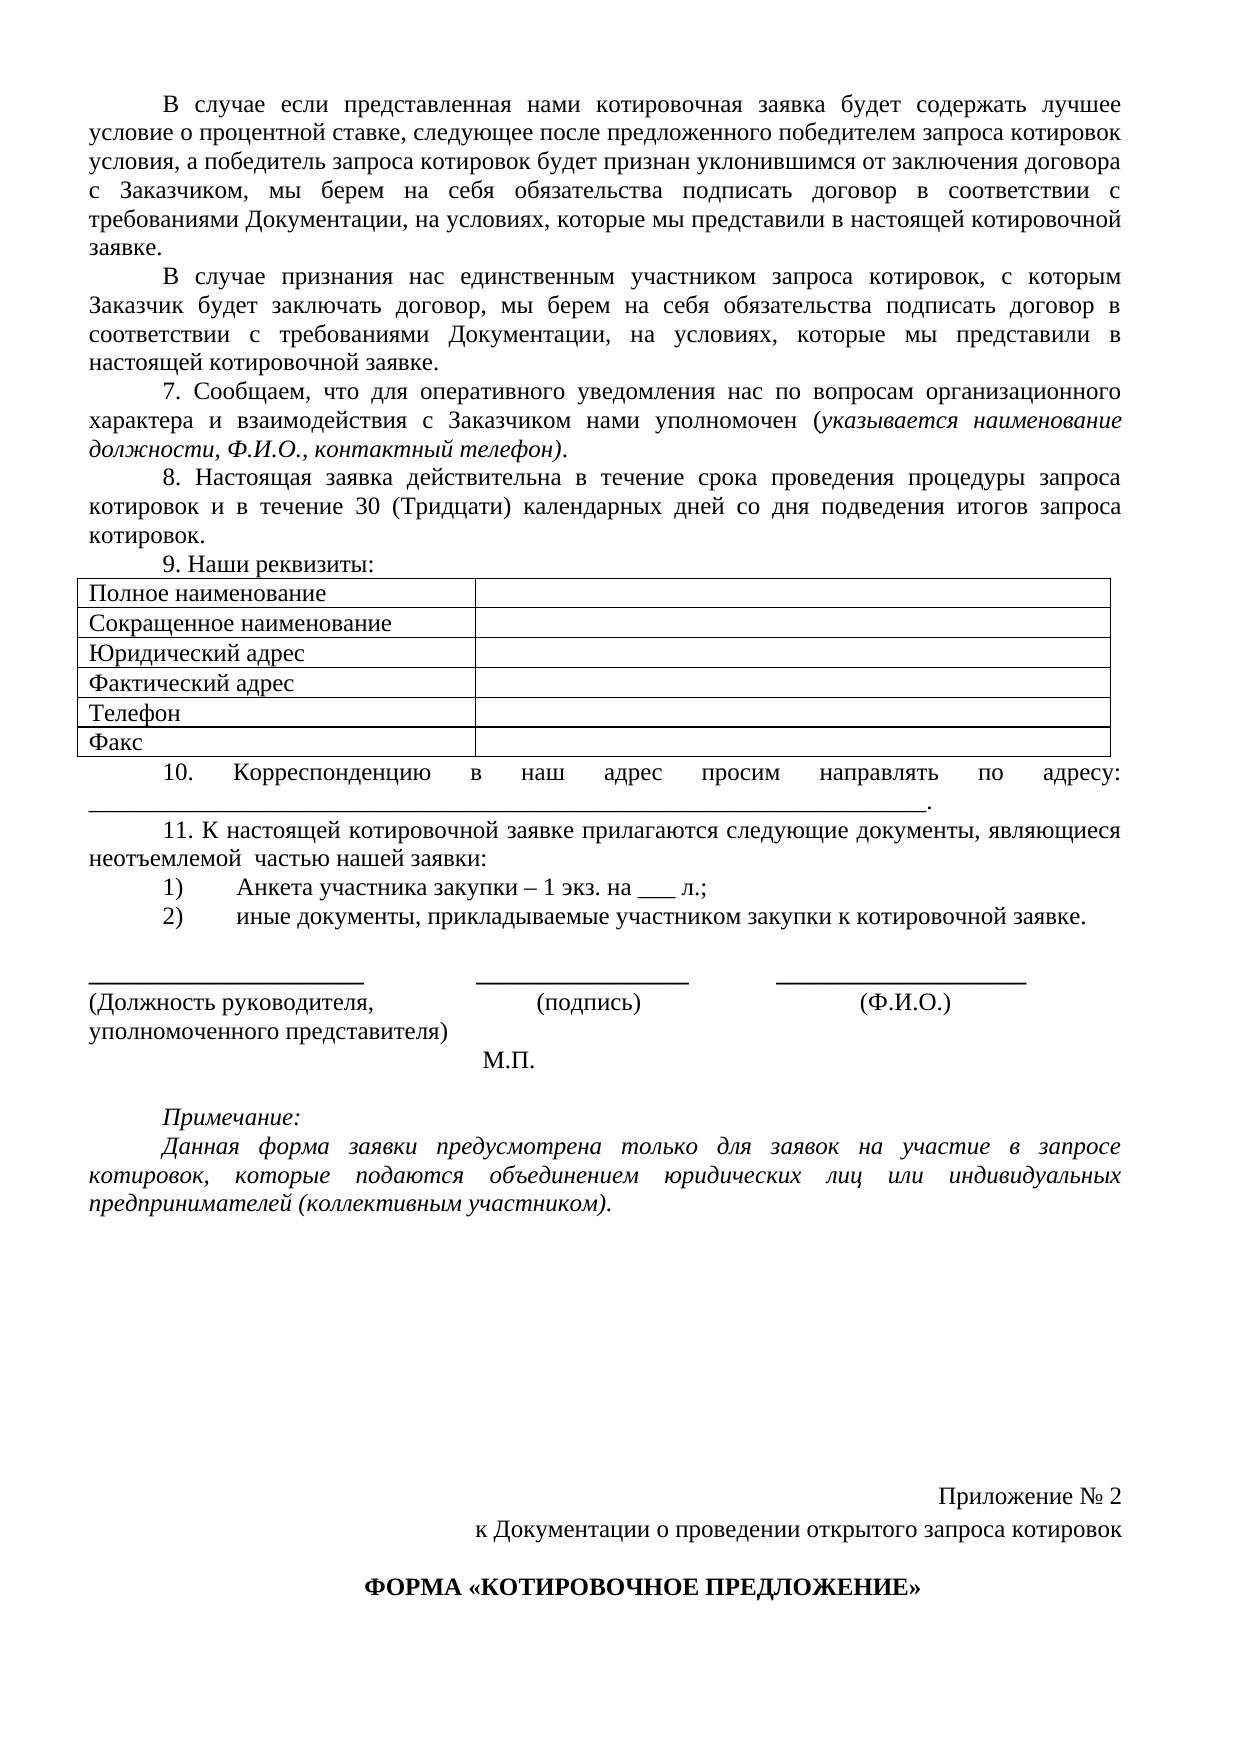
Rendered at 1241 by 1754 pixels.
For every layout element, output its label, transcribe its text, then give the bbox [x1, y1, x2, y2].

text В случае если представленная нами котировочная заявка будет содержать лучшее условие о процентной ставке, следующее после предложенного победителем запроса котировок условия, а победитель запроса котировок будет признан уклонившимся от заключения договора с Заказчиком, мы берем на себя обязательства подписать договор в соответствии с требованиями Документации, на условиях, которые мы представили в настоящей котировочной заявке. [89, 89, 1122, 261]
table_cell [476, 608, 1110, 637]
text 11. К настоящей котировочной заявке прилагаются следующие документы, являющиеся неотъемлемой частью нашей заявки: [89, 815, 1122, 872]
text 8. Настоящая заявка действительна в течение срока проведения процедуры запроса котировок и в течение 30 (Тридцати) календарных дней со дня подведения итогов запроса котировок. [89, 462, 1122, 549]
table_cell [476, 668, 1110, 697]
table_cell [476, 638, 1110, 667]
table_cell Юридический адрес [78, 638, 475, 667]
table_cell Факс [78, 728, 475, 756]
table_header Полное наименование [78, 579, 475, 607]
text М.П. [89, 1045, 1122, 1073]
text к Документации о проведении открытого запроса котировок [89, 1514, 1122, 1543]
table_cell Телефон [78, 698, 475, 726]
text ______________________ _________________ ____________________ [89, 958, 1122, 987]
list Анкета участника закупки – 1 экз. на ___ л.; [89, 872, 1122, 901]
list иные документы, прикладываемые участником закупки к котировочной заявке. [89, 901, 1122, 930]
text Приложение № 2 [89, 1481, 1122, 1510]
table_cell [476, 728, 1110, 756]
text В случае признания нас единственным участником запроса котировок, с которым Заказчик будет заключать договор, мы берем на себя обязательства подписать договор в соответствии с требованиями Документации, на условиях, которые мы представили в настоящей котировочной заявке. [89, 261, 1122, 376]
table_cell Сокращенное наименование [78, 608, 475, 637]
text Данная форма заявки предусмотрена только для заявок на участие в запросе котировок, которые подаются объединением юридических лиц или индивидуальных предпринимателей (коллективным участником). [89, 1131, 1122, 1217]
table_header [476, 579, 1110, 607]
text ФОРМА «КОТИРОВОЧНОЕ ПРЕДЛОЖЕНИЕ» [89, 1572, 1122, 1601]
text уполномоченного представителя) [89, 1016, 1122, 1045]
text 7. Сообщаем, что для оперативного уведомления нас по вопросам организационного характера и взаимодействия с Заказчиком нами уполномочен (указывается наименование должности, Ф.И.О., контактный телефон). [89, 376, 1122, 462]
table_cell [476, 698, 1110, 726]
table_cell Фактический адрес [78, 668, 475, 697]
text 10. Корреспонденцию в наш адрес просим направлять по адресу: ___________________________________________________________________. [89, 757, 1122, 815]
text Примечание: [89, 1102, 1122, 1131]
text (Должность руководителя, (подпись) (Ф.И.О.) [89, 987, 1122, 1016]
text 9. Наши реквизиты: [89, 549, 1122, 577]
